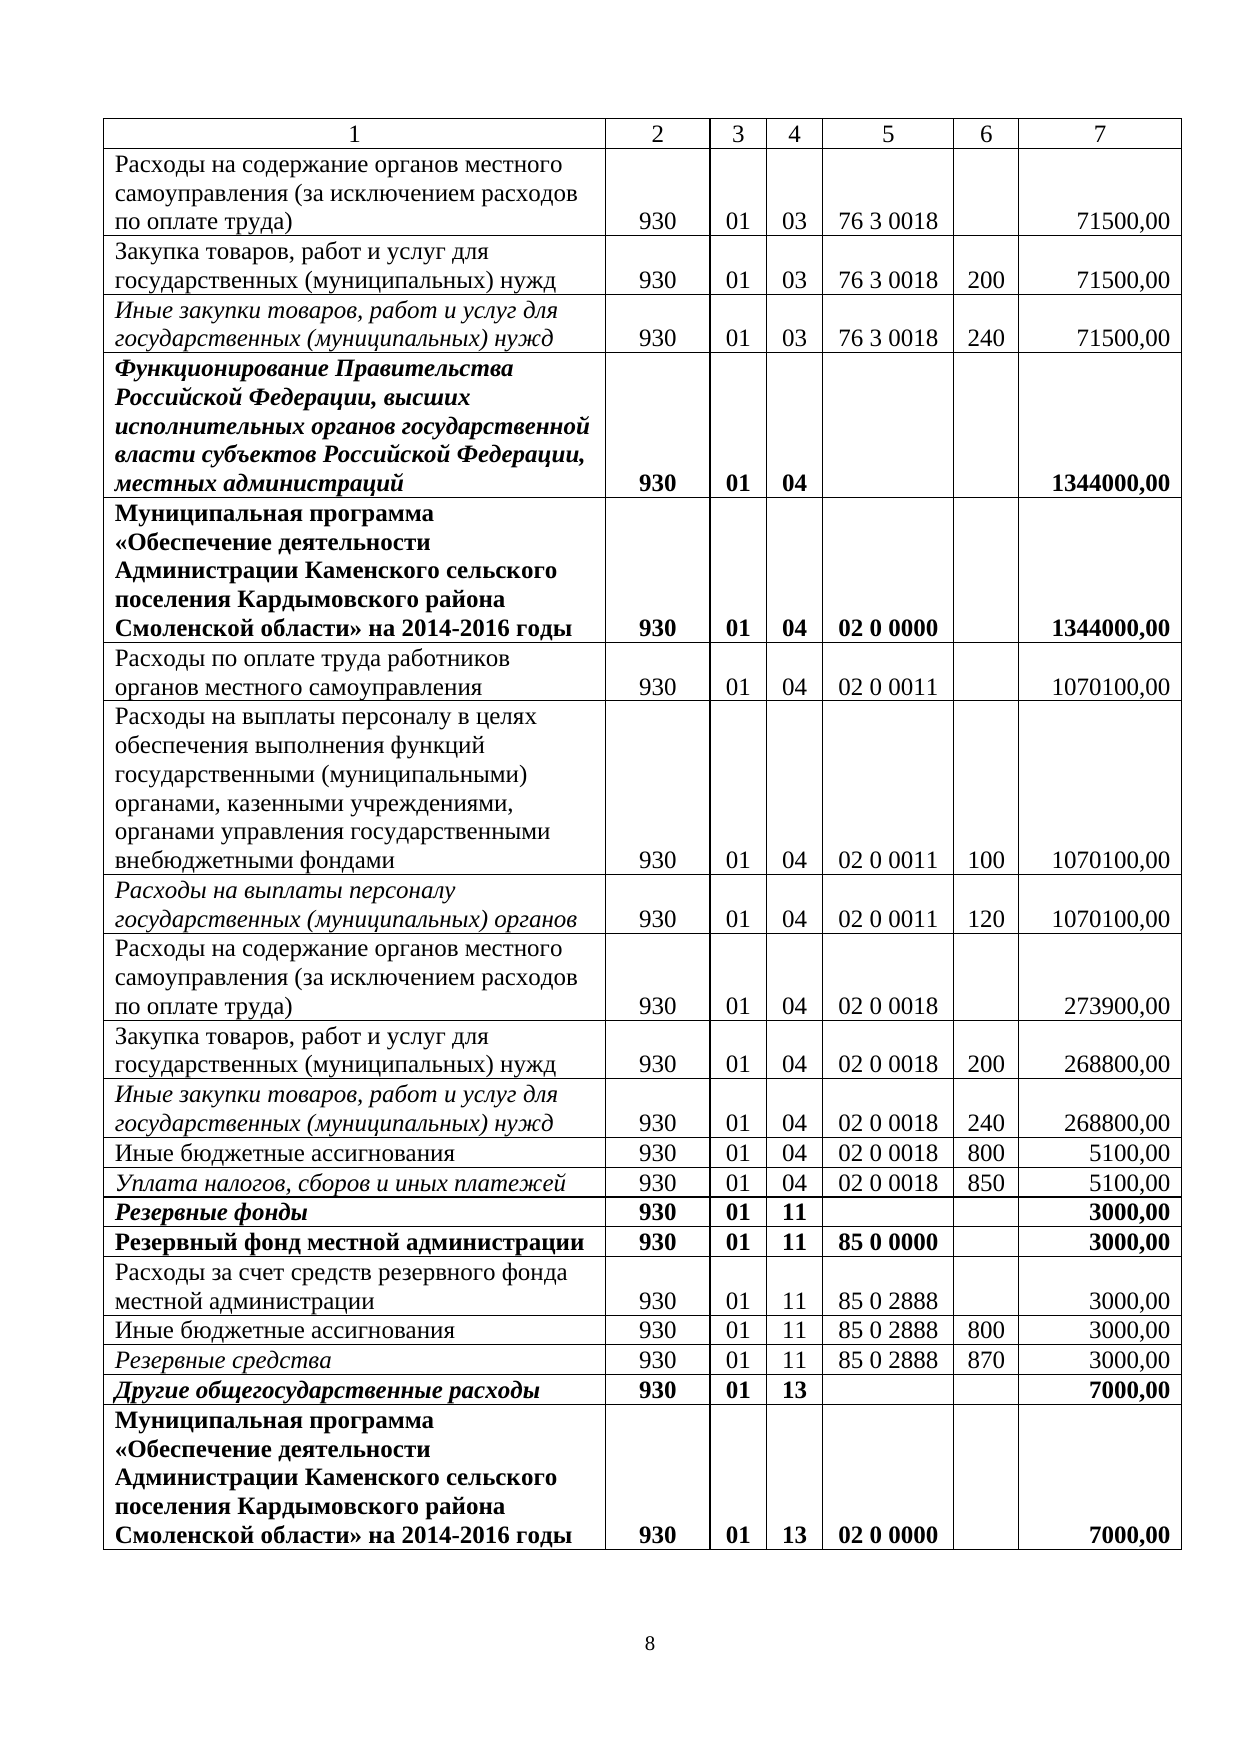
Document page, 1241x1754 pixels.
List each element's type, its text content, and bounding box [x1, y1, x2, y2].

table_cell Иные бюджетные ассигнования [104, 1138, 605, 1167]
table_cell 01 [711, 1375, 766, 1404]
table_cell 02 0 0011 [823, 643, 953, 700]
table_cell 02 0 0011 [823, 875, 953, 932]
table_cell [954, 1405, 1018, 1549]
table_cell Закупка товаров, работ и услуг для государственных (муниципальных) нужд [104, 236, 605, 294]
table_cell Резервные фонды [104, 1198, 605, 1226]
table_cell 01 [711, 643, 766, 700]
table_cell 01 [711, 1138, 766, 1167]
table_cell [823, 1375, 953, 1404]
table_cell 240 [954, 295, 1018, 352]
table_cell 930 [606, 498, 709, 642]
table_cell 01 [711, 1345, 766, 1374]
table_cell Иные закупки товаров, работ и услуг для государственных (муниципальных) нужд [104, 1079, 605, 1137]
table_header 5 [823, 119, 953, 148]
table_cell 01 [711, 149, 766, 235]
table_cell [954, 643, 1018, 700]
table_cell 13 [767, 1405, 822, 1549]
table_cell [823, 353, 953, 497]
table_cell 11 [767, 1316, 822, 1344]
table_cell 930 [606, 643, 709, 700]
table_cell 930 [606, 1375, 709, 1404]
table_cell [823, 1198, 953, 1226]
table_cell 3000,00 [1019, 1345, 1181, 1374]
table_cell [954, 934, 1018, 1020]
table_cell 01 [711, 701, 766, 874]
table_header 2 [606, 119, 709, 148]
table_cell Функционирование Правительства Российской Федерации, высших исполнительных органов государственной власти субъектов Российской Федерации, местных администраций [104, 353, 605, 497]
table_cell 04 [767, 701, 822, 874]
table_cell 800 [954, 1138, 1018, 1167]
table_cell 930 [606, 353, 709, 497]
table_cell 02 0 0018 [823, 1021, 953, 1078]
table_cell 200 [954, 1021, 1018, 1078]
table_cell [954, 1198, 1018, 1226]
table_cell 01 [711, 1079, 766, 1137]
table_cell Резервные средства [104, 1345, 605, 1374]
table_cell 268800,00 [1019, 1021, 1181, 1078]
table_cell 01 [711, 236, 766, 294]
table_cell Уплата налогов, сборов и иных платежей [104, 1168, 605, 1196]
table_cell 85 0 0000 [823, 1227, 953, 1256]
table_cell 01 [711, 295, 766, 352]
table_cell 04 [767, 1138, 822, 1167]
table_cell 930 [606, 1079, 709, 1137]
table_cell 03 [767, 236, 822, 294]
table_cell 1070100,00 [1019, 701, 1181, 874]
table_cell 02 0 0018 [823, 1138, 953, 1167]
table_cell [954, 1257, 1018, 1314]
table_cell [954, 149, 1018, 235]
table_cell 930 [606, 1138, 709, 1167]
table_cell 120 [954, 875, 1018, 932]
table_cell 930 [606, 1227, 709, 1256]
table_header 1 [104, 119, 605, 148]
table_header 3 [711, 119, 766, 148]
table_cell 7000,00 [1019, 1375, 1181, 1404]
table_cell [954, 1375, 1018, 1404]
table_cell 04 [767, 934, 822, 1020]
table_cell 930 [606, 236, 709, 294]
table_cell [954, 1227, 1018, 1256]
table_cell 01 [711, 1405, 766, 1549]
table_cell 5100,00 [1019, 1168, 1181, 1196]
table_cell Закупка товаров, работ и услуг для государственных (муниципальных) нужд [104, 1021, 605, 1078]
table_cell Расходы на выплаты персоналу в целях обеспечения выполнения функций государственными (муниципальными) органами, казенными учреждениями, органами управления государственными внебюджетными фондами [104, 701, 605, 874]
table_cell 01 [711, 1316, 766, 1344]
table_cell 13 [767, 1375, 822, 1404]
table_cell 11 [767, 1257, 822, 1314]
table_cell 85 0 2888 [823, 1316, 953, 1344]
table_cell 3000,00 [1019, 1198, 1181, 1226]
table_cell 930 [606, 875, 709, 932]
table_cell Расходы на выплаты персоналу государственных (муниципальных) органов [104, 875, 605, 932]
table_header 4 [767, 119, 822, 148]
table_cell 01 [711, 934, 766, 1020]
table_cell Расходы по оплате труда работников органов местного самоуправления [104, 643, 605, 700]
table_cell 04 [767, 1168, 822, 1196]
table_cell 01 [711, 498, 766, 642]
table_cell Расходы на содержание органов местного самоуправления (за исключением расходов по оплате труда) [104, 934, 605, 1020]
table_cell 02 0 0018 [823, 1168, 953, 1196]
table_cell 04 [767, 1021, 822, 1078]
table_cell 273900,00 [1019, 934, 1181, 1020]
table_cell 02 0 0000 [823, 498, 953, 642]
table_cell 1070100,00 [1019, 875, 1181, 932]
table_cell 3000,00 [1019, 1316, 1181, 1344]
table_cell 03 [767, 295, 822, 352]
table_cell 01 [711, 1168, 766, 1196]
table_cell 930 [606, 1198, 709, 1226]
table_cell Расходы за счет средств резервного фонда местной администрации [104, 1257, 605, 1314]
table_cell 930 [606, 1345, 709, 1374]
table_cell Расходы на содержание органов местного самоуправления (за исключением расходов по оплате труда) [104, 149, 605, 235]
table_cell 930 [606, 1168, 709, 1196]
table_cell 200 [954, 236, 1018, 294]
table_cell 04 [767, 498, 822, 642]
table_cell 04 [767, 875, 822, 932]
table_header 7 [1019, 119, 1181, 148]
table_cell 100 [954, 701, 1018, 874]
table_cell 01 [711, 875, 766, 932]
table_cell 01 [711, 1257, 766, 1314]
table_cell 1070100,00 [1019, 643, 1181, 700]
table_cell 04 [767, 353, 822, 497]
table_cell 240 [954, 1079, 1018, 1137]
table_cell 11 [767, 1345, 822, 1374]
table_cell 800 [954, 1316, 1018, 1344]
table_cell 11 [767, 1227, 822, 1256]
table_cell 85 0 2888 [823, 1257, 953, 1314]
table_cell 930 [606, 1257, 709, 1314]
table_cell 1344000,00 [1019, 498, 1181, 642]
table_cell 930 [606, 295, 709, 352]
table_cell 85 0 2888 [823, 1345, 953, 1374]
table_cell 02 0 0011 [823, 701, 953, 874]
table_cell 02 0 0000 [823, 1405, 953, 1549]
table_cell 5100,00 [1019, 1138, 1181, 1167]
table_cell 02 0 0018 [823, 934, 953, 1020]
table_cell 71500,00 [1019, 149, 1181, 235]
table_cell 76 3 0018 [823, 149, 953, 235]
table_cell 930 [606, 701, 709, 874]
table_cell 3000,00 [1019, 1227, 1181, 1256]
table_cell 03 [767, 149, 822, 235]
table_cell 01 [711, 1227, 766, 1256]
table_cell 76 3 0018 [823, 236, 953, 294]
table_cell 71500,00 [1019, 236, 1181, 294]
table_cell 11 [767, 1198, 822, 1226]
table_cell [954, 498, 1018, 642]
table_cell 268800,00 [1019, 1079, 1181, 1137]
table_cell 04 [767, 1079, 822, 1137]
table_cell 930 [606, 149, 709, 235]
table_cell Иные закупки товаров, работ и услуг для государственных (муниципальных) нужд [104, 295, 605, 352]
table_cell 7000,00 [1019, 1405, 1181, 1549]
table_cell 870 [954, 1345, 1018, 1374]
table_cell 930 [606, 1021, 709, 1078]
table_cell 04 [767, 643, 822, 700]
table_cell Иные бюджетные ассигнования [104, 1316, 605, 1344]
table_cell 01 [711, 1198, 766, 1226]
table_cell 02 0 0018 [823, 1079, 953, 1137]
table_cell 930 [606, 1316, 709, 1344]
table_cell 850 [954, 1168, 1018, 1196]
table_header 6 [954, 119, 1018, 148]
table_cell 930 [606, 1405, 709, 1549]
table_cell [954, 353, 1018, 497]
table_cell 1344000,00 [1019, 353, 1181, 497]
table_cell 71500,00 [1019, 295, 1181, 352]
table_cell 3000,00 [1019, 1257, 1181, 1314]
table_cell 01 [711, 353, 766, 497]
table_cell Другие общегосударственные расходы [104, 1375, 605, 1404]
table_cell 76 3 0018 [823, 295, 953, 352]
table_cell 01 [711, 1021, 766, 1078]
table_cell 930 [606, 934, 709, 1020]
table_cell Резервный фонд местной администрации [104, 1227, 605, 1256]
